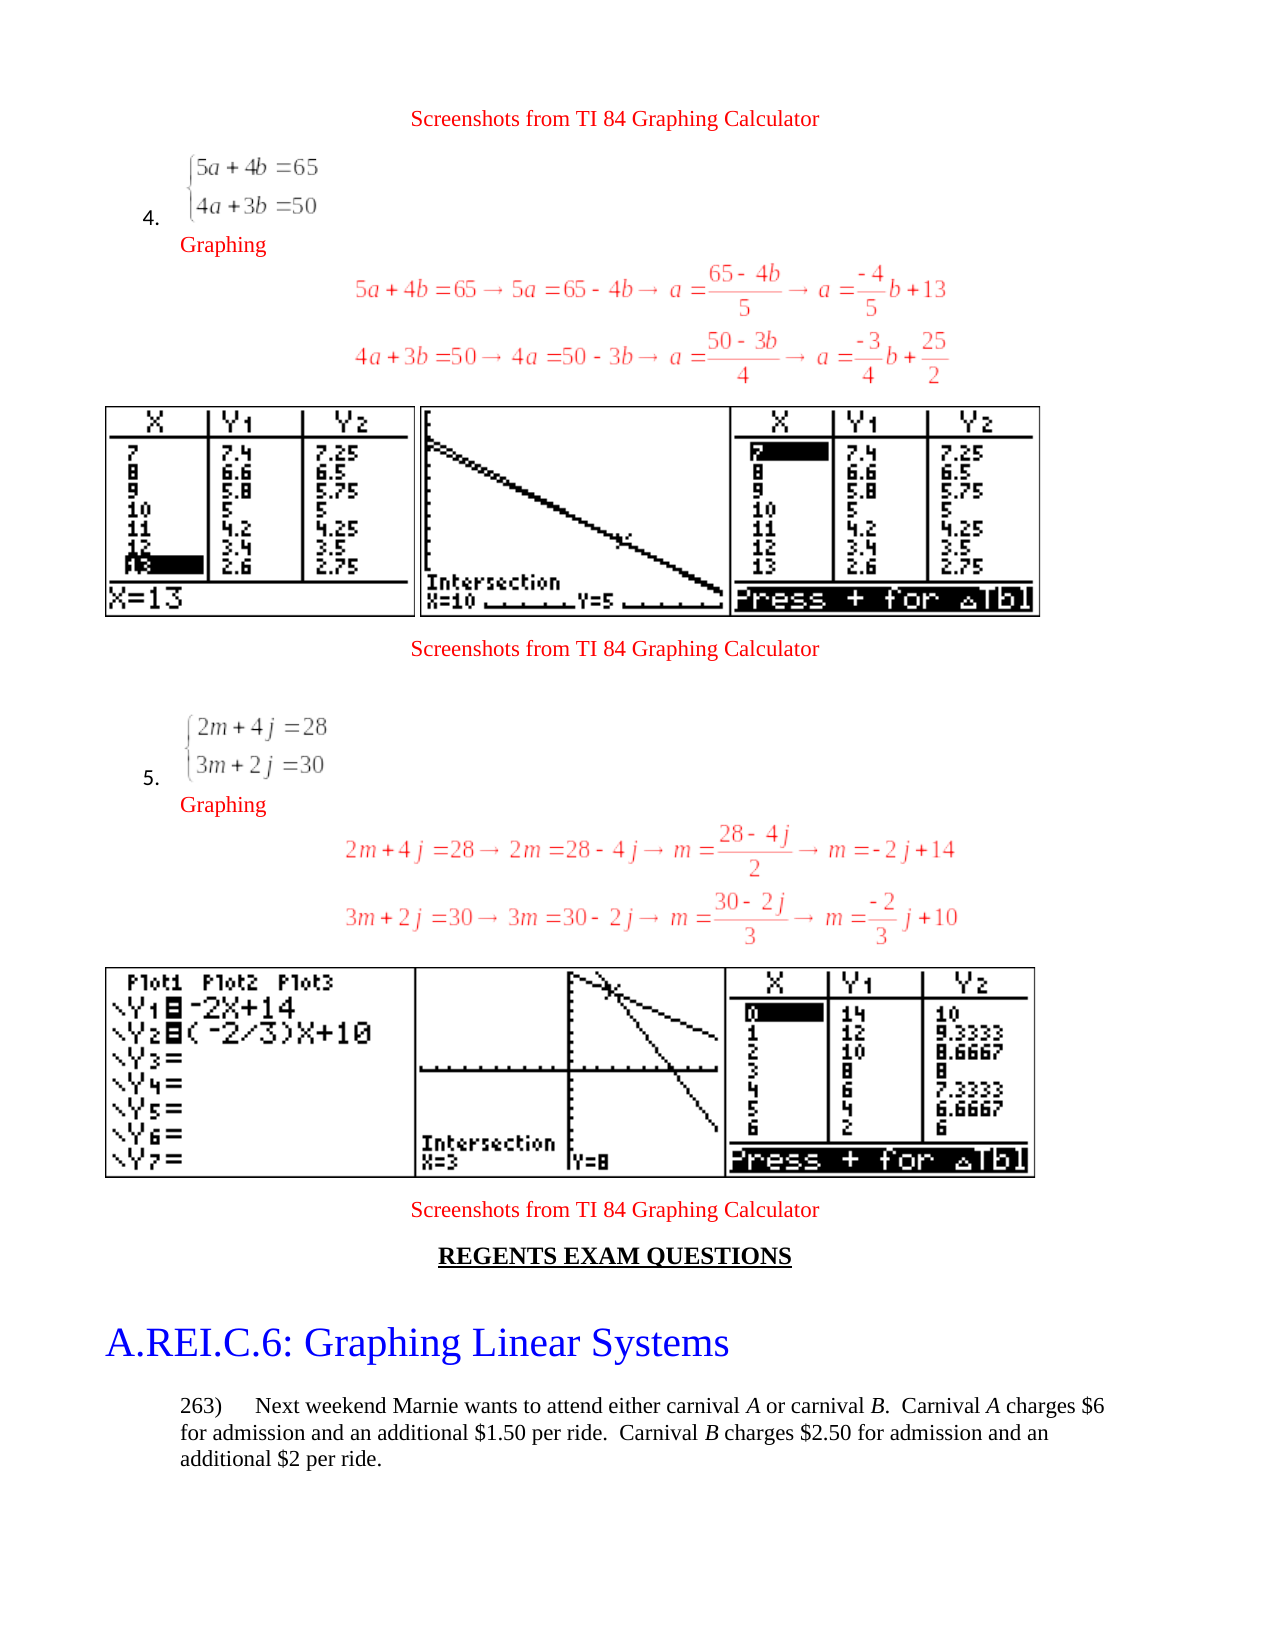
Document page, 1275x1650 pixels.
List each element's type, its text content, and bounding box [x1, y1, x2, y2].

list Graphing [180, 231, 1125, 257]
text A.REI.C.6: Graphing Linear Systems [105, 1318, 1125, 1366]
text REGENTS EXAM QUESTIONS [105, 1241, 1125, 1270]
text Screenshots from TI 84 Graphing Calculator [105, 105, 1125, 131]
text 263) Next weekend Marnie wants to attend either carnival A or carnival B. Carnival A charges $6 for admission and an additional $1.50 per ride. Carnival B charges $2.50 for admission and an additional $2 per ride. [114, 1392, 1125, 1471]
picture [105, 406, 415, 617]
list Graphing [180, 792, 1125, 818]
text Screenshots from TI 84 Graphing Calculator [105, 1196, 1125, 1223]
picture [105, 967, 1035, 1178]
text Screenshots from TI 84 Graphing Calculator [105, 636, 1125, 662]
picture [420, 406, 1041, 617]
